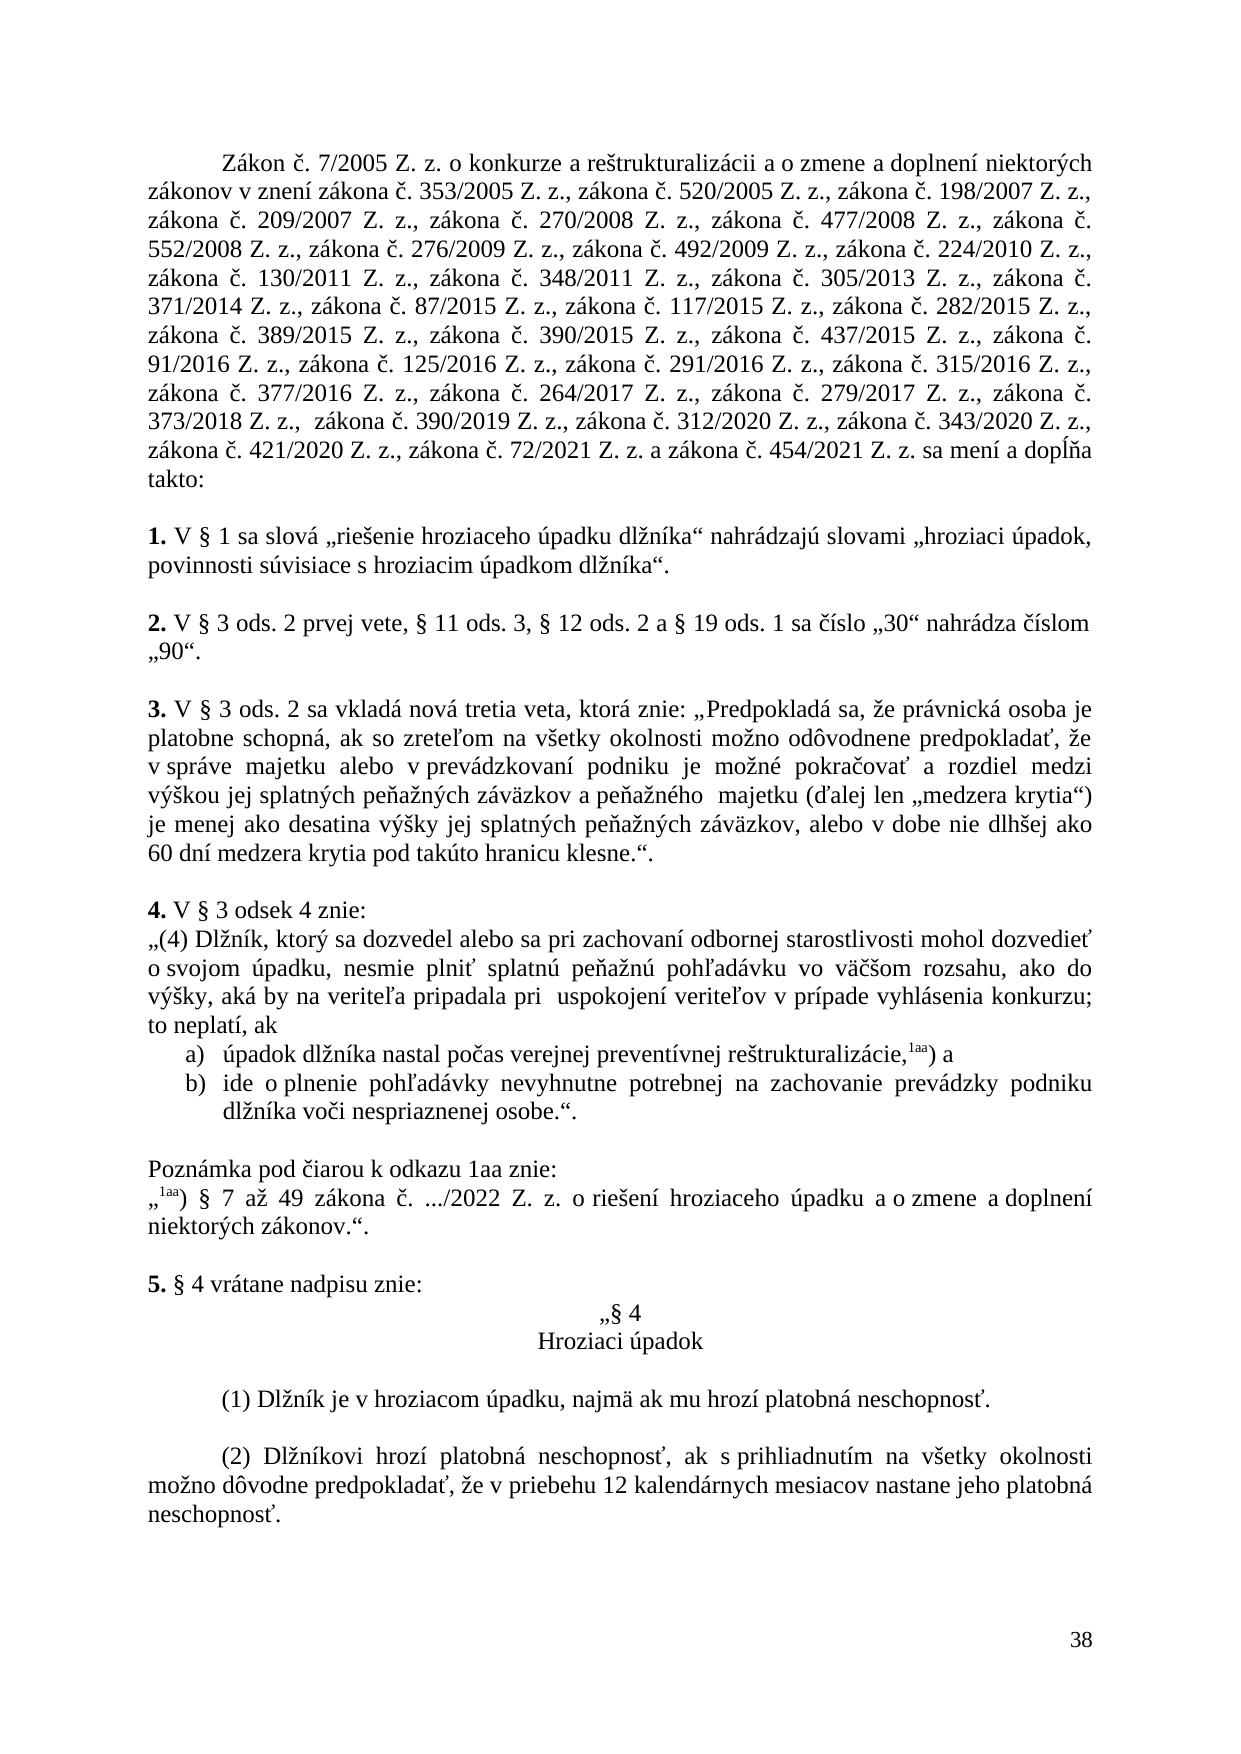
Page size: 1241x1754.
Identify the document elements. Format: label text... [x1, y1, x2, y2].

list úpadok dlžníka nastal počas verejnej preventívnej reštrukturalizácie,1aa) a [185, 1039, 1093, 1068]
text Zákon č. 7/2005 Z. z. o konkurze a reštrukturalizácii a o zmene a doplnení niektorých zákonov v znení zákona č. 353/2005 Z. z., zákona č. 520/2005 Z. z., zákona č. 198/2007 Z. z., zákona č. 209/2007 Z. z., zákona č. 270/2008 Z. z., zákona č. 477/2008 Z. z., zákona č. 552/2008 Z. z., zákona č. 276/2009 Z. z., zákona č. 492/2009 Z. z., zákona č. 224/2010 Z. z., zákona č. 130/2011 Z. z., zákona č. 348/2011 Z. z., zákona č. 305/2013 Z. z., zákona č. 371/2014 Z. z., zákona č. 87/2015 Z. z., zákona č. 117/2015 Z. z., zákona č. 282/2015 Z. z., zákona č. 389/2015 Z. z., zákona č. 390/2015 Z. z., zákona č. 437/2015 Z. z., zákona č. 91/2016 Z. z., zákona č. 125/2016 Z. z., zákona č. 291/2016 Z. z., zákona č. 315/2016 Z. z., zákona č. 377/2016 Z. z., zákona č. 264/2017 Z. z., zákona č. 279/2017 Z. z., zákona č. 373/2018 Z. z., zákona č. 390/2019 Z. z., zákona č. 312/2020 Z. z., zákona č. 343/2020 Z. z., zákona č. 421/2020 Z. z., zákona č. 72/2021 Z. z. a zákona č. 454/2021 Z. z. sa mení a dopĺňa takto: [148, 148, 1093, 493]
text 4. V § 3 odsek 4 znie: [148, 895, 1093, 924]
text 2. V § 3 ods. 2 prvej vete, § 11 ods. 3, § 12 ods. 2 a § 19 ods. 1 sa číslo „30“ nahrádza číslom „90“. [148, 608, 1093, 665]
text Hroziaci úpadok [148, 1326, 1093, 1355]
text „(4) Dlžník, ktorý sa dozvedel alebo sa pri zachovaní odbornej starostlivosti mohol dozvedieť o svojom úpadku, nesmie plniť splatnú peňažnú pohľadávku vo väčšom rozsahu, ako do výšky, aká by na veriteľa pripadala pri uspokojení veriteľov v prípade vyhlásenia konkurzu; to neplatí, ak [148, 924, 1093, 1039]
list ide o plnenie pohľadávky nevyhnutne potrebnej na zachovanie prevádzky podniku dlžníka voči nespriaznenej osobe.“. [185, 1068, 1093, 1125]
text 5. § 4 vrátane nadpisu znie: [148, 1269, 1093, 1298]
text 1. V § 1 sa slová „riešenie hroziaceho úpadku dlžníka“ nahrádzajú slovami „hroziaci úpadok, povinnosti súvisiace s hroziacim úpadkom dlžníka“. [148, 521, 1093, 579]
text Poznámka pod čiarou k odkazu 1aa znie: [148, 1154, 1093, 1183]
text „1aa) § 7 až 49 zákona č. .../2022 Z. z. o riešení hroziaceho úpadku a o zmene a doplnení niektorých zákonov.“. [148, 1183, 1093, 1240]
text (2) Dlžníkovi hrozí platobná neschopnosť, ak s prihliadnutím na všetky okolnosti možno dôvodne predpokladať, že v priebehu 12 kalendárnych mesiacov nastane jeho platobná neschopnosť. [148, 1441, 1093, 1528]
text (1) Dlžník je v hroziacom úpadku, najmä ak mu hrozí platobná neschopnosť. [148, 1384, 1093, 1413]
text „§ 4 [148, 1298, 1093, 1326]
text 3. V § 3 ods. 2 sa vkladá nová tretia veta, ktorá znie: „Predpokladá sa, že právnická osoba je platobne schopná, ak so zreteľom na všetky okolnosti možno odôvodnene predpokladať, že v správe majetku alebo v prevádzkovaní podniku je možné pokračovať a rozdiel medzi výškou jej splatných peňažných záväzkov a peňažného majetku (ďalej len „medzera krytia“) je menej ako desatina výšky jej splatných peňažných záväzkov, alebo v dobe nie dlhšej ako 60 dní medzera krytia pod takúto hranicu klesne.“. [148, 694, 1093, 866]
